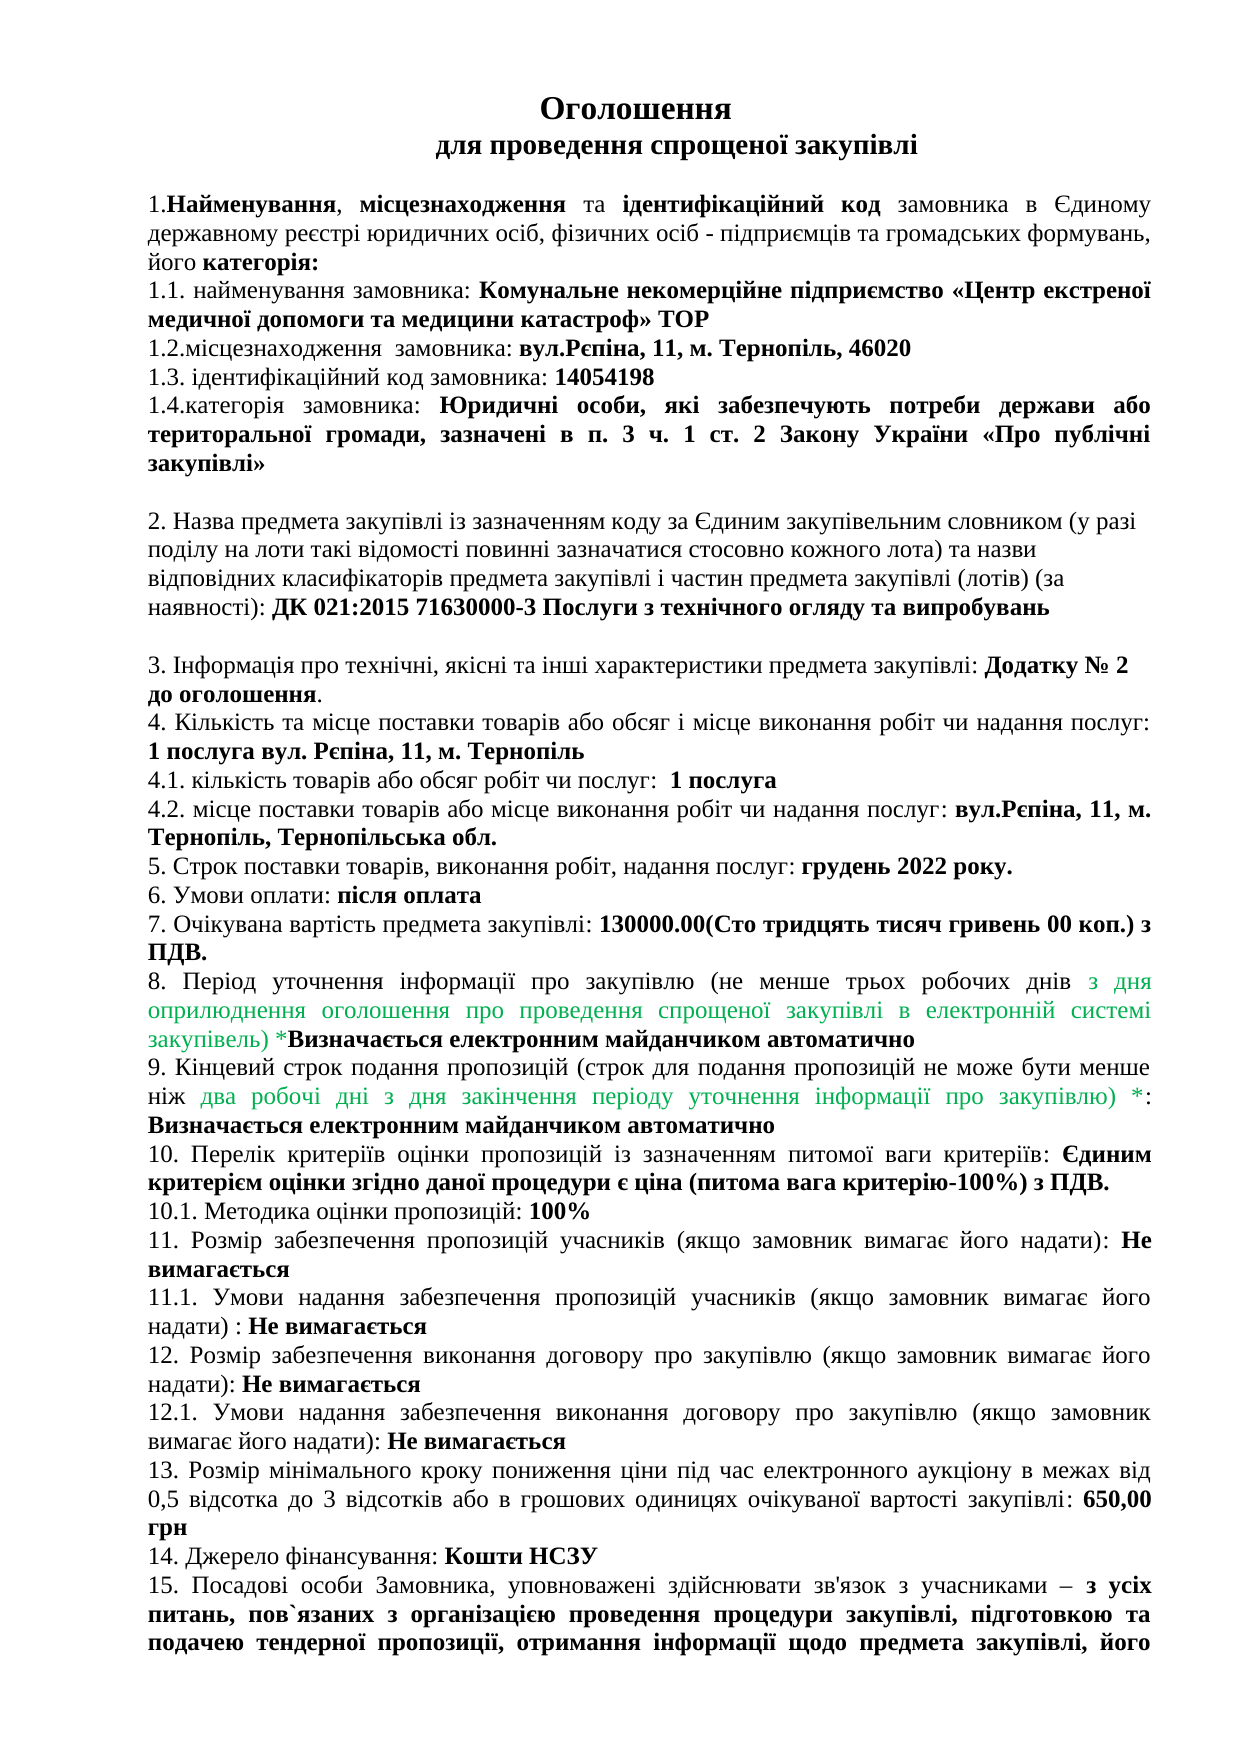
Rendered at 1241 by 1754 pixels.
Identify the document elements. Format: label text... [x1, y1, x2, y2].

text 3. Інформація про технічні, якісні та інші характеристики предмета закупівлі: Додатку № 2 до оголошення. [148, 650, 1152, 707]
text 10.1. Методика оцінки пропозицій: 100% [148, 1196, 1152, 1225]
text 1.4.категорія замовника: Юридичні особи, які забезпечують потреби держави або територальної громади, зазначені в п. 3 ч. 1 ст. 2 Закону України «Про публічні закупівлі» [148, 390, 1152, 477]
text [148, 1570, 1152, 1656]
text 11.1. Умови надання забезпечення пропозицій учасників (якщо замовник вимагає його надати) : Не вимагається [148, 1282, 1152, 1340]
text 12.1. Умови надання забезпечення виконання договору про закупівлю (якщо замовник вимагає його надати): Не вимагається [148, 1397, 1152, 1455]
text для проведення спрощеної закупівлі [148, 127, 1152, 160]
text 4.1. кількість товарів або обсяг робіт чи послуг: 1 послуга [148, 765, 1152, 794]
text 6. Умови оплати: після оплата [148, 880, 1152, 909]
text 2. Назва предмета закупівлі із зазначенням коду за Єдиним закупівельним словником (у разі поділу на лоти такі відомості повинні зазначатися стосовно кожного лота) та назви відповідних класифікаторів предмета закупівлі і частин предмета закупівлі (лотів) (за наявності): ДК 021:2015 71630000-3 Послуги з технічного огляду та випробувань [148, 506, 1152, 621]
text 1.Найменування, місцезнаходження та ідентифікаційний код замовника в Єдиному державному реєстрі юридичних осіб, фізичних осіб - підприємців та громадських формувань, його категорія: [148, 189, 1152, 275]
text 8. Період уточнення інформації про закупівлю (не менше трьох робочих днів з дня оприлюднення оголошення про проведення спрощеної закупівлі в електронній системі закупівель) *Визначається електронним майданчиком автоматично [148, 966, 1152, 1052]
text 1.1. найменування замовника: Комунальне некомерційне підприємство «Центр екстреної медичної допомоги та медицини катастроф» ТОР [148, 275, 1152, 333]
text 4.2. місце поставки товарів або місце виконання робіт чи надання послуг: вул.Рєпіна, . Тернопіль, Тернопільська обл. [148, 794, 1152, 851]
text 13. Розмір мінімального кроку пониження ціни під час електронного аукціону в межах від 0,5 відсотка до 3 відсотків або в грошових одиницях очікуваної вартості закупівлі: 650,00 грн [148, 1455, 1152, 1541]
text Оголошення [148, 88, 1152, 127]
text 10. Перелік критеріїв оцінки пропозицій із зазначенням питомої ваги критеріїв: Єдиним критерієм оцінки згідно даної процедури є ціна (питома вага критерію-100%) з ПДВ. [148, 1139, 1152, 1196]
text 5. Строк поставки товарів, виконання робіт, надання послуг: грудень 2022 року. [148, 851, 1152, 880]
text 14. Джерело фінансування: Кошти НСЗУ [148, 1541, 1152, 1570]
text 1.3. ідентифікаційний код замовника: 14054198 [148, 362, 1152, 390]
text 9. Кінцевий строк подання пропозицій (строк для подання пропозицій не може бути менше ніж два робочі дні з дня закінчення періоду уточнення інформації про закупівлю) *: Визначається електронним майданчиком автоматично [148, 1052, 1152, 1139]
text 7. Очікувана вартість предмета закупівлі: 130000.00(Сто тридцять тисяч гривень 00 коп.) з ПДВ. [148, 909, 1152, 966]
text 4. Кількість та місце поставки товарів або обсяг і місце виконання робіт чи надання послуг: 1 послуга вул. Рєпіна, . Тернопіль [148, 707, 1152, 765]
text 11. Розмір забезпечення пропозицій учасників (якщо замовник вимагає його надати): Не вимагається [148, 1225, 1152, 1282]
text 12. Розмір забезпечення виконання договору про закупівлю (якщо замовник вимагає його надати): Не вимагається [148, 1340, 1152, 1397]
text 1.2.місцезнаходження замовника: вул.Рєпіна, . Тернопіль, 46020 [148, 333, 1152, 362]
